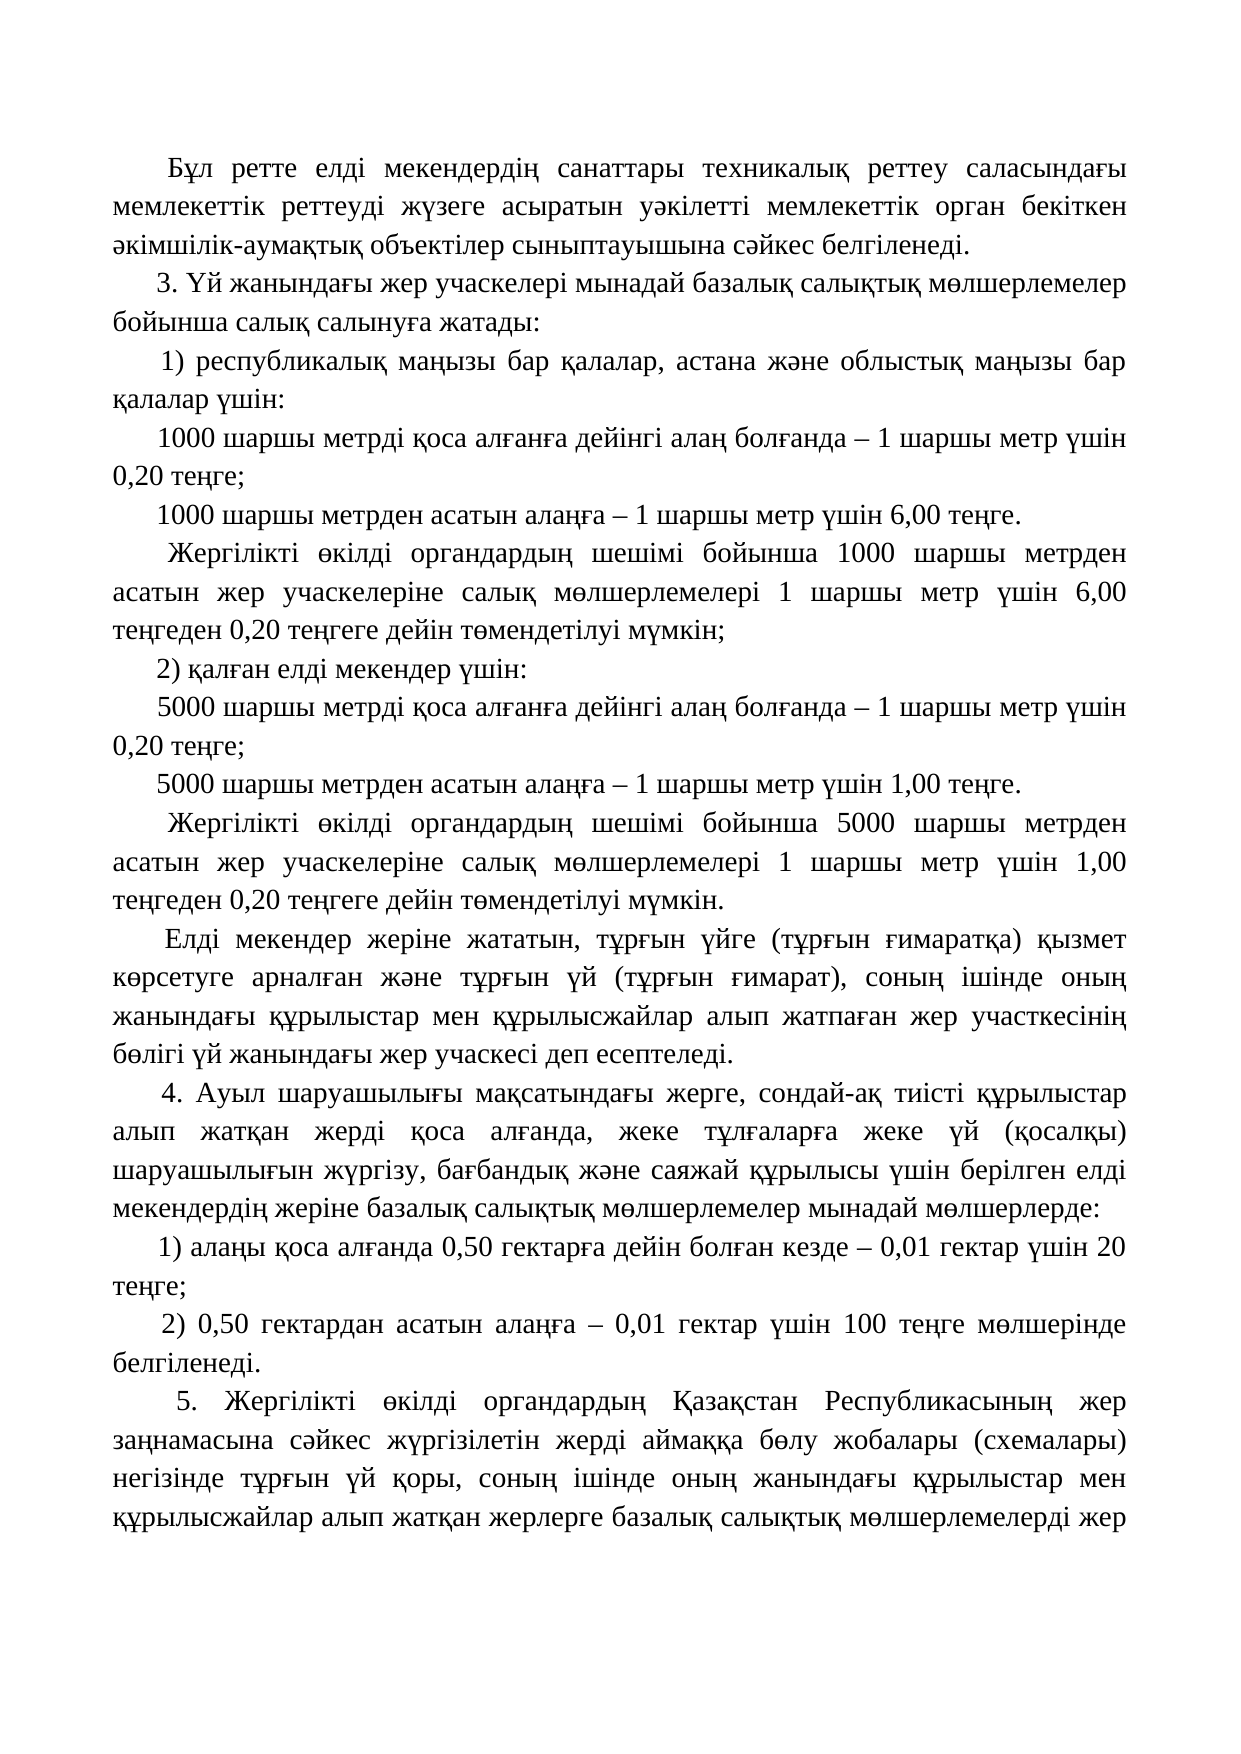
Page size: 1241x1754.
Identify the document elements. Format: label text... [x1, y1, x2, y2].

text 5000 шаршы метрді қоса алғанға дейінгі алаң болғанда – 1 шаршы метр үшін 0,20 теңге; [112, 689, 1128, 762]
text Бұл ретте елді мекендердің санаттары техникалық реттеу саласындағы мемлекеттік реттеуді жүзеге асыратын уәкілетті мемлекеттік орган бекіткен әкімшілік-аумақтық объектілер сыныптауышына сәйкес белгіленеді. [112, 150, 1128, 261]
text 5000 шаршы метрден асатын алаңға – 1 шаршы метр үшін 1,00 теңге. [112, 767, 1128, 800]
text 2) қалған елді мекендер үшін: [112, 651, 1128, 684]
text Жергілікті өкілді органдардың шешімі бойынша 5000 шаршы метрден асатын жер учаскелеріне салық мөлшерлемелері 1 шаршы метр үшін 1,00 теңгеден 0,20 теңгеге дейін төмендетілуі мүмкін. [112, 805, 1128, 916]
text Жергілікті өкілді органдардың шешімі бойынша 1000 шаршы метрден асатын жер учаскелеріне салық мөлшерлемелері 1 шаршы метр үшін 6,00 теңгеден 0,20 теңгеге дейін төмендетілуі мүмкін; [112, 535, 1128, 646]
text 1) республикалық маңызы бар қалалар, астана және облыстық маңызы бар қалалар үшін: [112, 343, 1128, 415]
text 1000 шаршы метрден асатын алаңға – 1 шаршы метр үшін 6,00 теңге. [112, 497, 1128, 530]
text 1) алаңы қоса алғанда 0,50 гектарға дейін болған кезде – 0,01 гектар үшін 20 теңге; [112, 1229, 1128, 1301]
text 4. Ауыл шаруашылығы мақсатындағы жерге, сондай-ақ тиісті құрылыстар алып жатқан жерді қоса алғанда, жеке тұлғаларға жеке үй (қосалқы) шаруашылығын жүргізу, бағбандық және саяжай құрылысы үшін берілген елді мекендердің жеріне базалық салықтық мөлшерлемелер мынадай мөлшерлерде: [112, 1075, 1128, 1224]
text 3. Үй жанындағы жер учаскелері мынадай базалық салықтық мөлшерлемелер бойынша салық салынуға жатады: [112, 266, 1128, 338]
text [112, 1383, 1128, 1532]
text 2) 0,50 гектардан асатын алаңға – 0,01 гектар үшін 100 теңге мөлшерінде белгіленеді. [112, 1306, 1128, 1378]
text Елді мекендер жеріне жататын, тұрғын үйге (тұрғын ғимаратқа) қызмет көрсетуге арналған және тұрғын үй (тұрғын ғимарат), соның ішінде оның жанындағы құрылыстар мен құрылысжайлар алып жатпаған жер участкесінің бөлігі үй жанындағы жер учаскесі деп есептеледі. [112, 921, 1128, 1070]
text 1000 шаршы метрді қоса алғанға дейінгі алаң болғанда – 1 шаршы метр үшін 0,20 теңге; [112, 420, 1128, 492]
